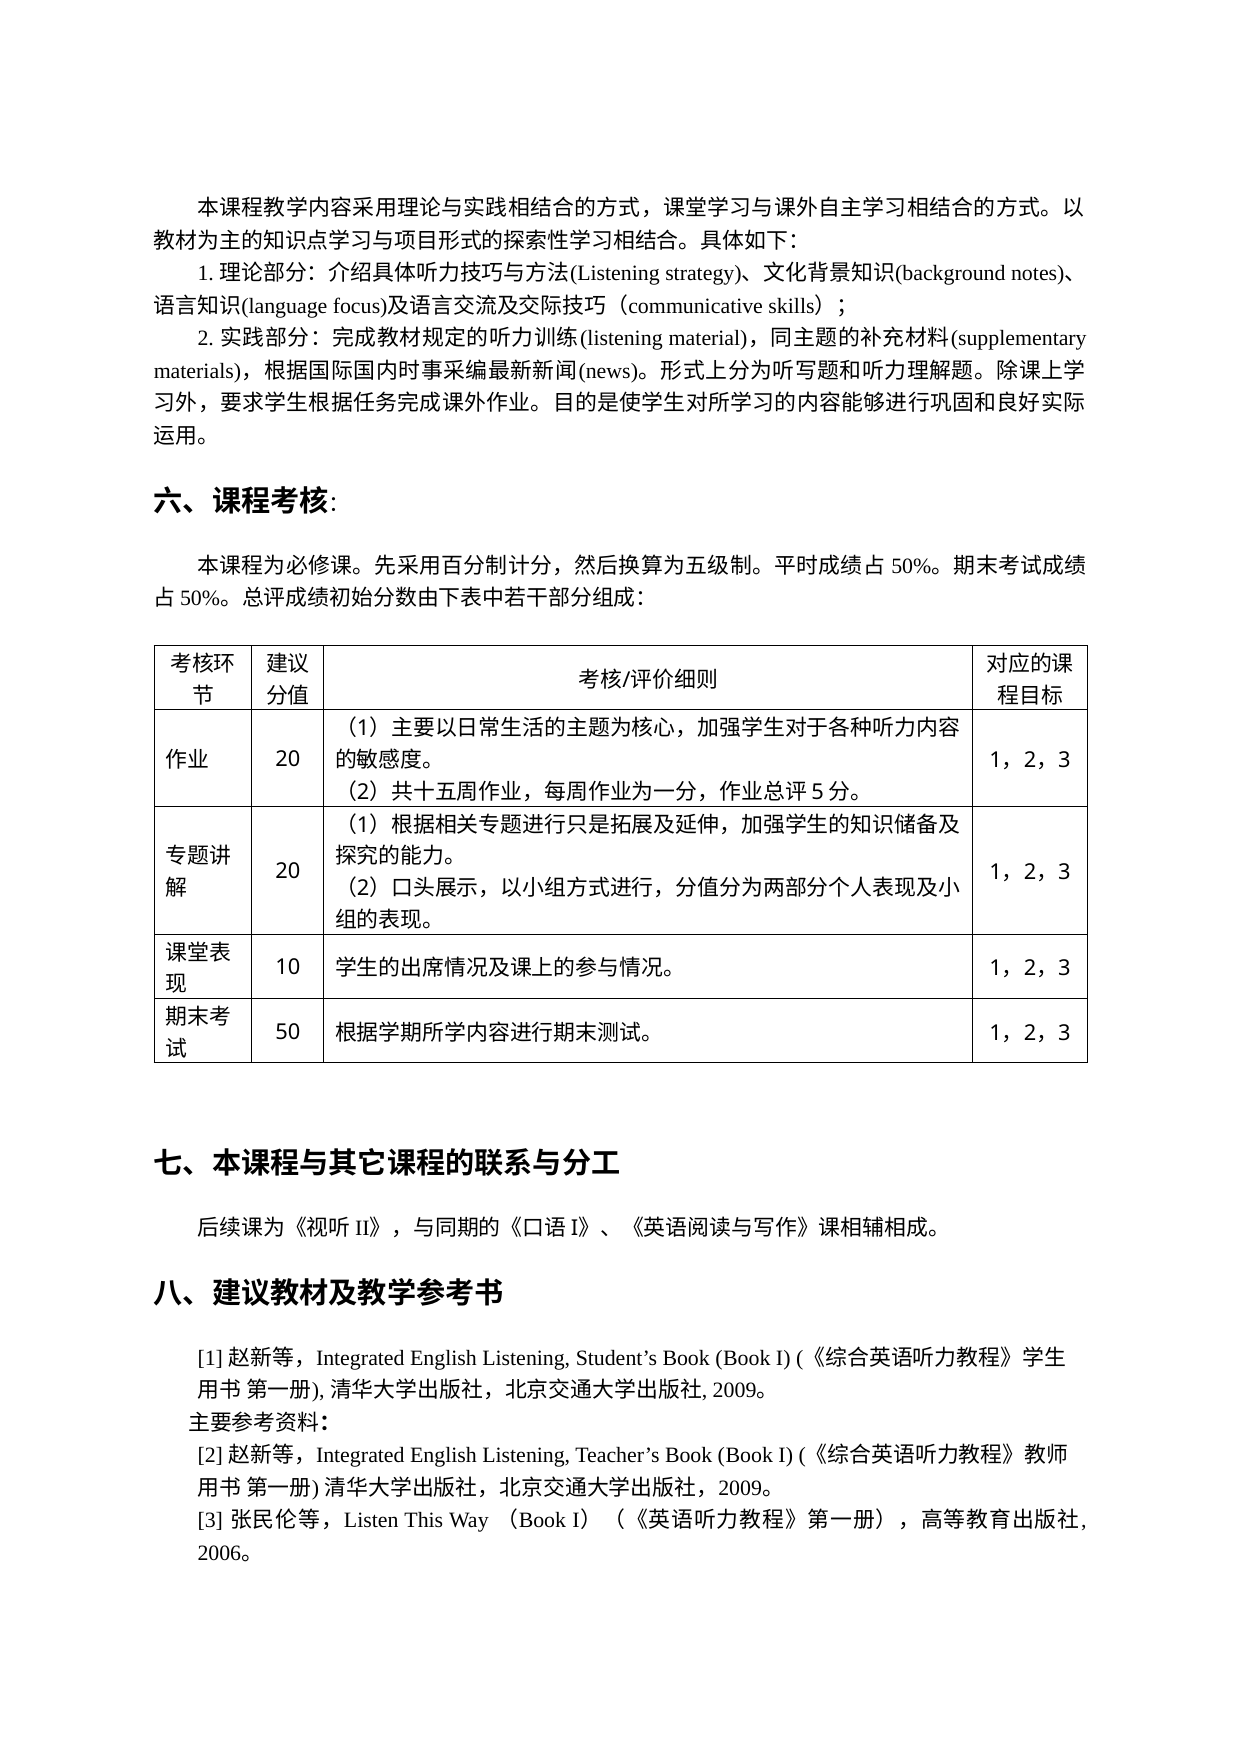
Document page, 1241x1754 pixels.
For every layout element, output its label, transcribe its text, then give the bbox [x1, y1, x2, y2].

table_cell 10 [252, 935, 323, 998]
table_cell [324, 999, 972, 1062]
table_cell 1，2，3 [973, 807, 1087, 933]
text 2. 实践部分：完成教材规定的听力训练(listening material)，同主题的补充材料(supplementary materials)，根据国际国内时事采编最新新闻(news)。形式上分为听写题和听力理解题。除课上学习外，要求学生根据任务完成课外作业。目的是使学生对所学习的内容能够进行巩固和良好实际运用。 [153, 320, 1087, 450]
text 主要参考资料： [153, 1404, 1087, 1437]
table_cell （1）主要以日常生活的主题为核心，加强学生对于各种听力内容的敏感度。 （2）共十五周作业，每周作业为一分，作业总评5分。 [324, 710, 972, 806]
table_header 考核环节 [155, 646, 251, 709]
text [197, 1502, 1087, 1567]
table_cell 作业 [155, 710, 251, 806]
table_cell 专题讲解 [155, 807, 251, 933]
text 八、建议教材及教学参考书 [153, 1258, 1087, 1323]
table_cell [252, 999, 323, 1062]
text 本课程教学内容采用理论与实践相结合的方式，课堂学习与课外自主学习相结合的方式。以教材为主的知识点学习与项目形式的探索性学习相结合。具体如下： [153, 190, 1087, 255]
table_cell 1，2，3 [973, 710, 1087, 806]
table_header 建议分值 [252, 646, 323, 709]
table_cell 1，2，3 [973, 935, 1087, 998]
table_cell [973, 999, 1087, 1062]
table_cell （1）根据相关专题进行只是拓展及延伸，加强学生的知识储备及探究的能力。 （2）口头展示，以小组方式进行，分值分为两部分个人表现及小组的表现。 [324, 807, 972, 933]
table_cell 学生的出席情况及课上的参与情况。 [324, 935, 972, 998]
text 六、课程考核： [153, 466, 1087, 531]
text 本课程为必修课。先采用百分制计分，然后换算为五级制。平时成绩占50%。期末考试成绩占50%。总评成绩初始分数由下表中若干部分组成： [153, 547, 1087, 612]
text 七、本课程与其它课程的联系与分工 [153, 1128, 1087, 1193]
table_cell 20 [252, 710, 323, 806]
text [2] 赵新等，Integrated English Listening, Teacher’s Book (Book I) (《综合英语听力教程》教师用书 第一册) 清华大学出版社，北京交通大学出版社，2009。 [197, 1437, 1087, 1502]
table_header 考核/评价细则 [324, 646, 972, 709]
table_header 对应的课程目标 [973, 646, 1087, 709]
table_cell 期末考试 [155, 999, 251, 1062]
text 后续课为《视听II》，与同期的《口语I》、《英语阅读与写作》课相辅相成。 [153, 1209, 1087, 1242]
text 1. 理论部分：介绍具体听力技巧与方法(Listening strategy)、文化背景知识(background notes)、语言知识(language focus)及语言交流及交际技巧（communicative skills）； [153, 255, 1087, 320]
table_cell 20 [252, 807, 323, 933]
table_cell 课堂表现 [155, 935, 251, 998]
text [1] 赵新等，Integrated English Listening, Student’s Book (Book I) (《综合英语听力教程》学生用书 第一册), 清华大学出版社，北京交通大学出版社, 2009。 [197, 1339, 1087, 1404]
